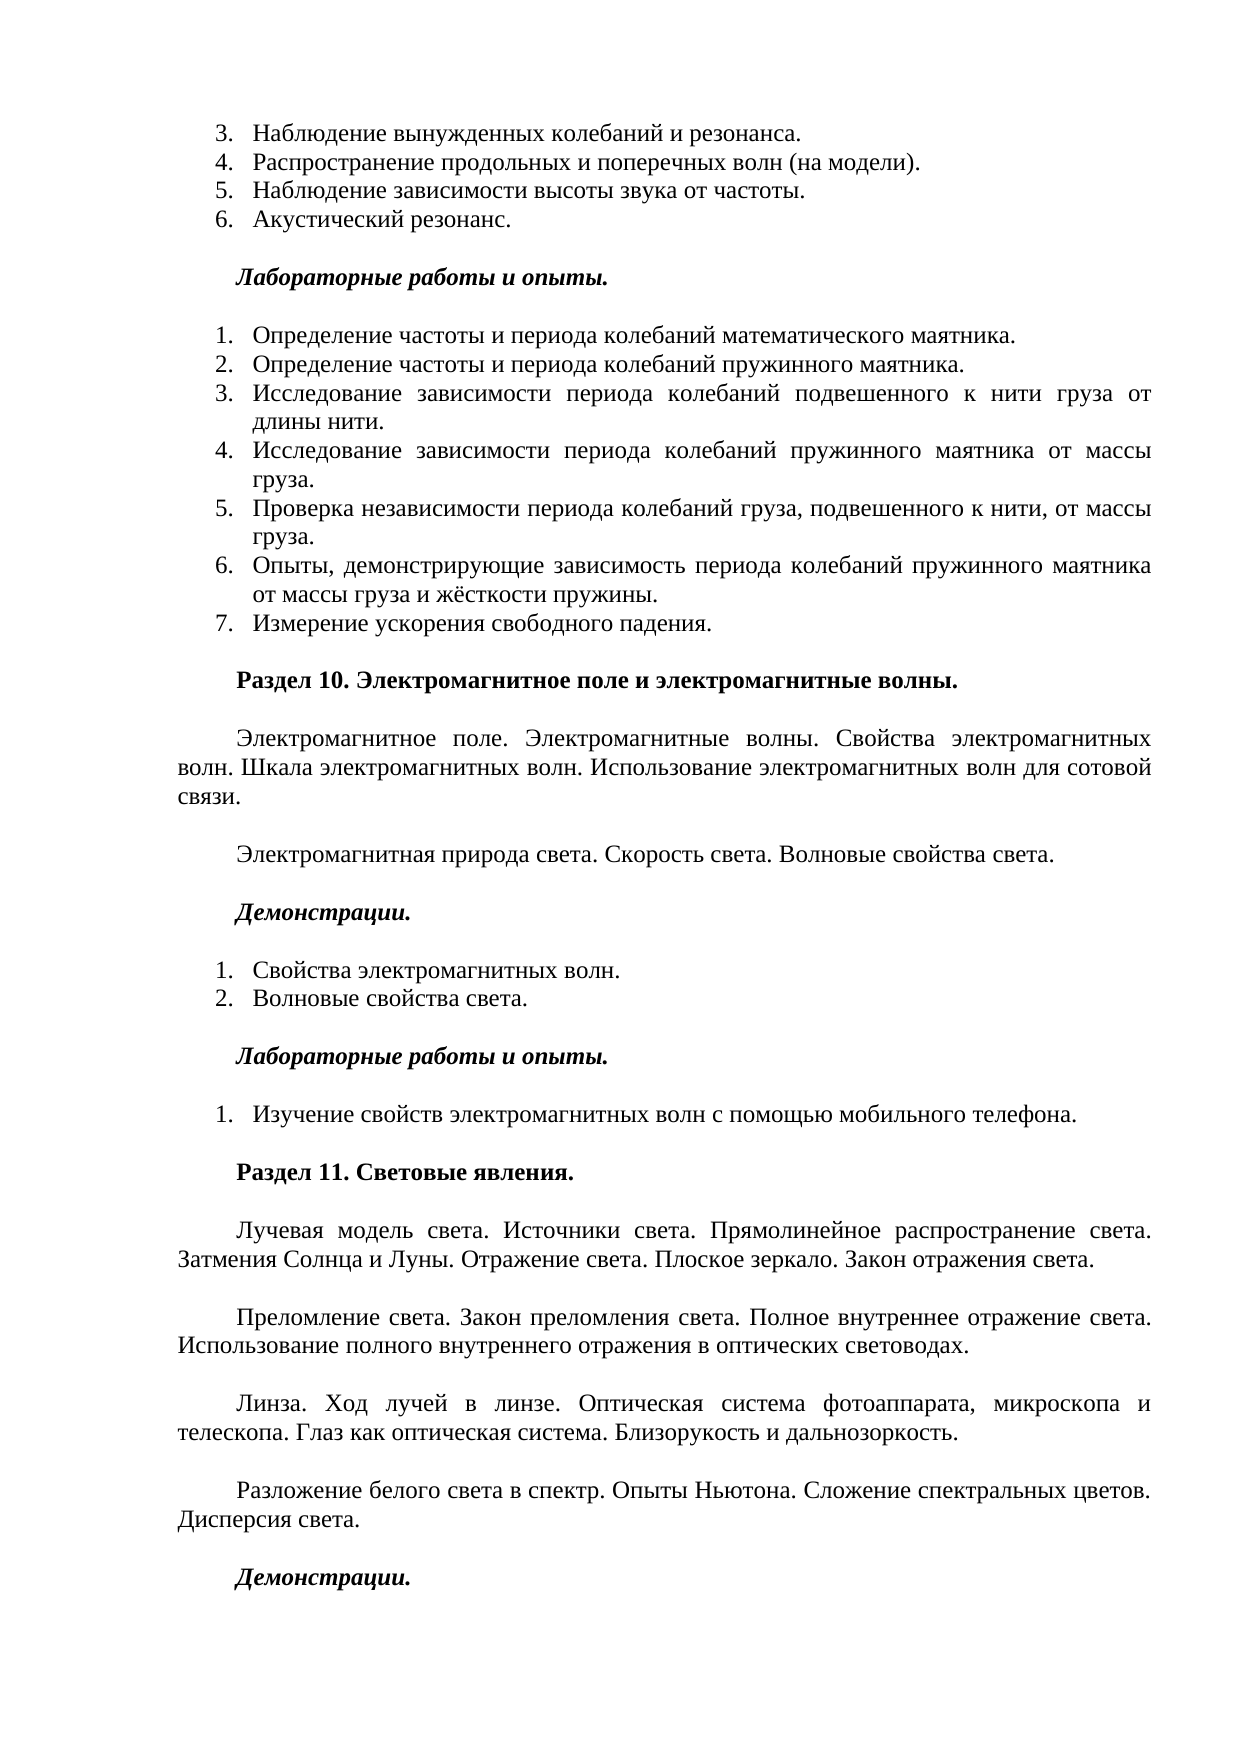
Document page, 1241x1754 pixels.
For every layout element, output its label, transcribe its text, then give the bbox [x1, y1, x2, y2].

list Исследование зависимости периода колебаний подвешенного к нити груза от длины нити. [215, 378, 1152, 435]
list Опыты, демонстрирующие зависимость периода колебаний пружинного маятника от массы груза и жёсткости пружины. [215, 550, 1152, 608]
list Определение частоты и периода колебаний пружинного маятника. [215, 349, 1152, 378]
list Измерение ускорения свободного падения. [215, 608, 1152, 636]
text Электромагнитное поле. Электромагнитные волны. Свойства электромагнитных волн. Шкала электромагнитных волн. Использование электромагнитных волн для сотовой связи. [177, 723, 1152, 810]
list Наблюдение вынужденных колебаний и резонанса. [215, 118, 1152, 147]
list Свойства электромагнитных волн. [215, 955, 1152, 983]
text Линза. Ход лучей в линзе. Оптическая система фотоаппарата, микроскопа и телескопа. Глаз как оптическая система. Близорукость и дальнозоркость. [177, 1388, 1152, 1446]
text Лабораторные работы и опыты. [177, 1041, 1152, 1070]
list Исследование зависимости периода колебаний пружинного маятника от массы груза. [215, 435, 1152, 493]
text Раздел 11. Световые явления. [177, 1157, 1152, 1186]
text Лучевая модель света. Источники света. Прямолинейное распространение света. Затмения Солнца и Луны. Отражение света. Плоское зеркало. Закон отражения света. [177, 1215, 1152, 1273]
list Наблюдение зависимости высоты звука от частоты. [215, 176, 1152, 204]
text Разложение белого света в спектр. Опыты Ньютона. Сложение спектральных цветов. Дисперсия света. [177, 1475, 1152, 1533]
text Электромагнитная природа света. Скорость света. Волновые свойства света. [177, 839, 1152, 868]
text Раздел 10. Электромагнитное поле и электромагнитные волны. [177, 666, 1152, 694]
list Акустический резонанс. [215, 204, 1152, 233]
list Проверка независимости периода колебаний груза, подвешенного к нити, от массы груза. [215, 493, 1152, 550]
list Изучение свойств электромагнитных волн с помощью мобильного телефона. [215, 1099, 1152, 1128]
text Лабораторные работы и опыты. [177, 262, 1152, 291]
text Демонстрации. [177, 897, 1152, 926]
list Распространение продольных и поперечных волн (на модели). [215, 147, 1152, 176]
list Волновые свойства света. [215, 983, 1152, 1012]
text Демонстрации. [177, 1562, 1152, 1591]
text Преломление света. Закон преломления света. Полное внутреннее отражение света. Использование полного внутреннего отражения в оптических световодах. [177, 1302, 1152, 1359]
list Определение частоты и периода колебаний математического маятника. [215, 320, 1152, 349]
